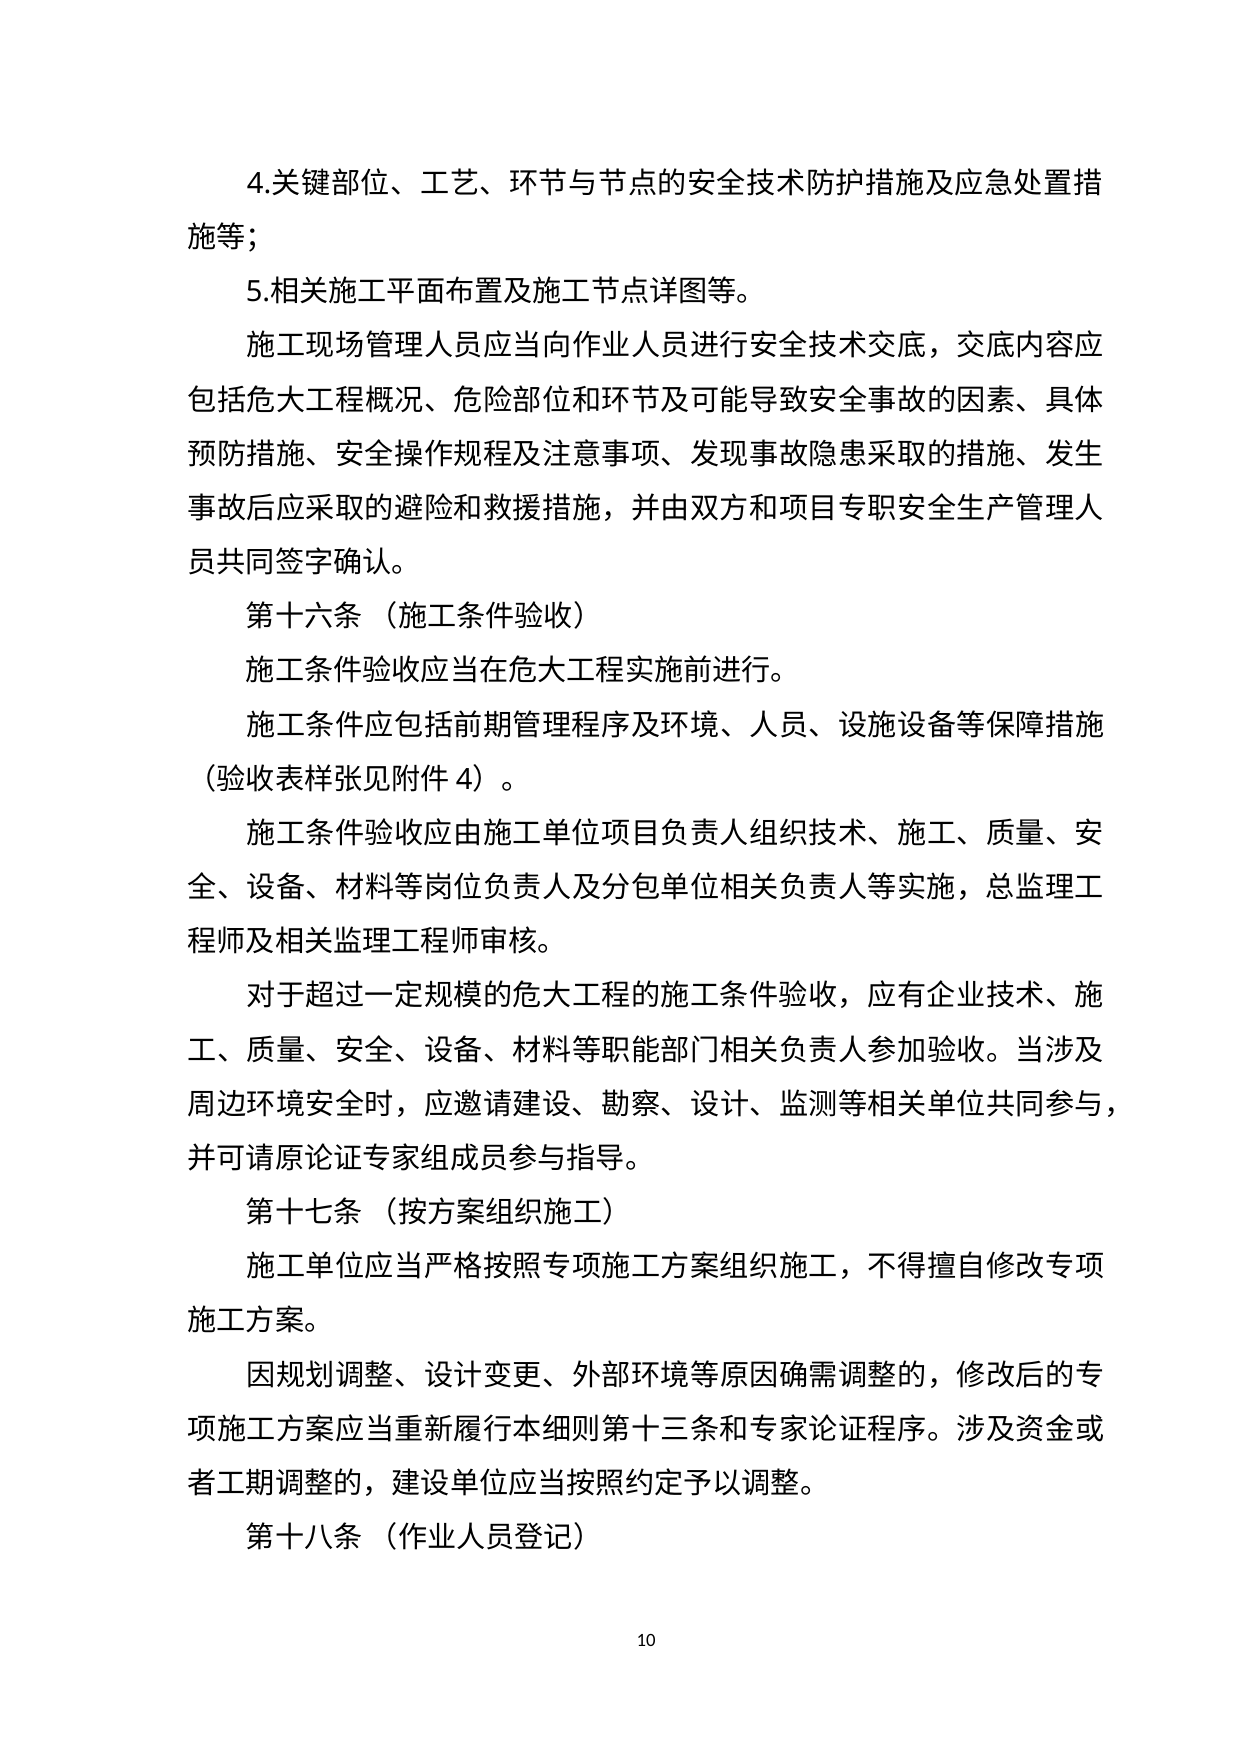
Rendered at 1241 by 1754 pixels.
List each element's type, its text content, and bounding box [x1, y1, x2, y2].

text 5.相关施工平面布置及施工节点详图等。 [187, 258, 1104, 312]
text 第十七条 （按方案组织施工） [187, 1179, 1104, 1233]
text 对于超过一定规模的危大工程的施工条件验收，应有企业技术、施工、质量、安全、设备、材料等职能部门相关负责人参加验收。当涉及周边环境安全时，应邀请建设、勘察、设计、监测等相关单位共同参与，并可请原论证专家组成员参与指导。 [187, 962, 1104, 1179]
text 第十八条 （作业人员登记） [187, 1504, 1104, 1558]
text 施工条件应包括前期管理程序及环境、人员、设施设备等保障措施（验收表样张见附件4）。 [187, 692, 1104, 800]
text 4.关键部位、工艺、环节与节点的安全技术防护措施及应急处置措施等； [187, 150, 1104, 258]
text 因规划调整、设计变更、外部环境等原因确需调整的，修改后的专项施工方案应当重新履行本细则第十三条和专家论证程序。涉及资金或者工期调整的，建设单位应当按照约定予以调整。 [187, 1342, 1104, 1504]
text 施工现场管理人员应当向作业人员进行安全技术交底，交底内容应包括危大工程概况、危险部位和环节及可能导致安全事故的因素、具体预防措施、安全操作规程及注意事项、发现事故隐患采取的措施、发生事故后应采取的避险和救援措施，并由双方和项目专职安全生产管理人员共同签字确认。 [187, 312, 1104, 583]
text 施工条件验收应由施工单位项目负责人组织技术、施工、质量、安全、设备、材料等岗位负责人及分包单位相关负责人等实施，总监理工程师及相关监理工程师审核。 [187, 800, 1104, 962]
text 第十六条 （施工条件验收） [187, 583, 1104, 637]
text 施工单位应当严格按照专项施工方案组织施工，不得擅自修改专项施工方案。 [187, 1233, 1104, 1342]
text 施工条件验收应当在危大工程实施前进行。 [187, 637, 1104, 692]
